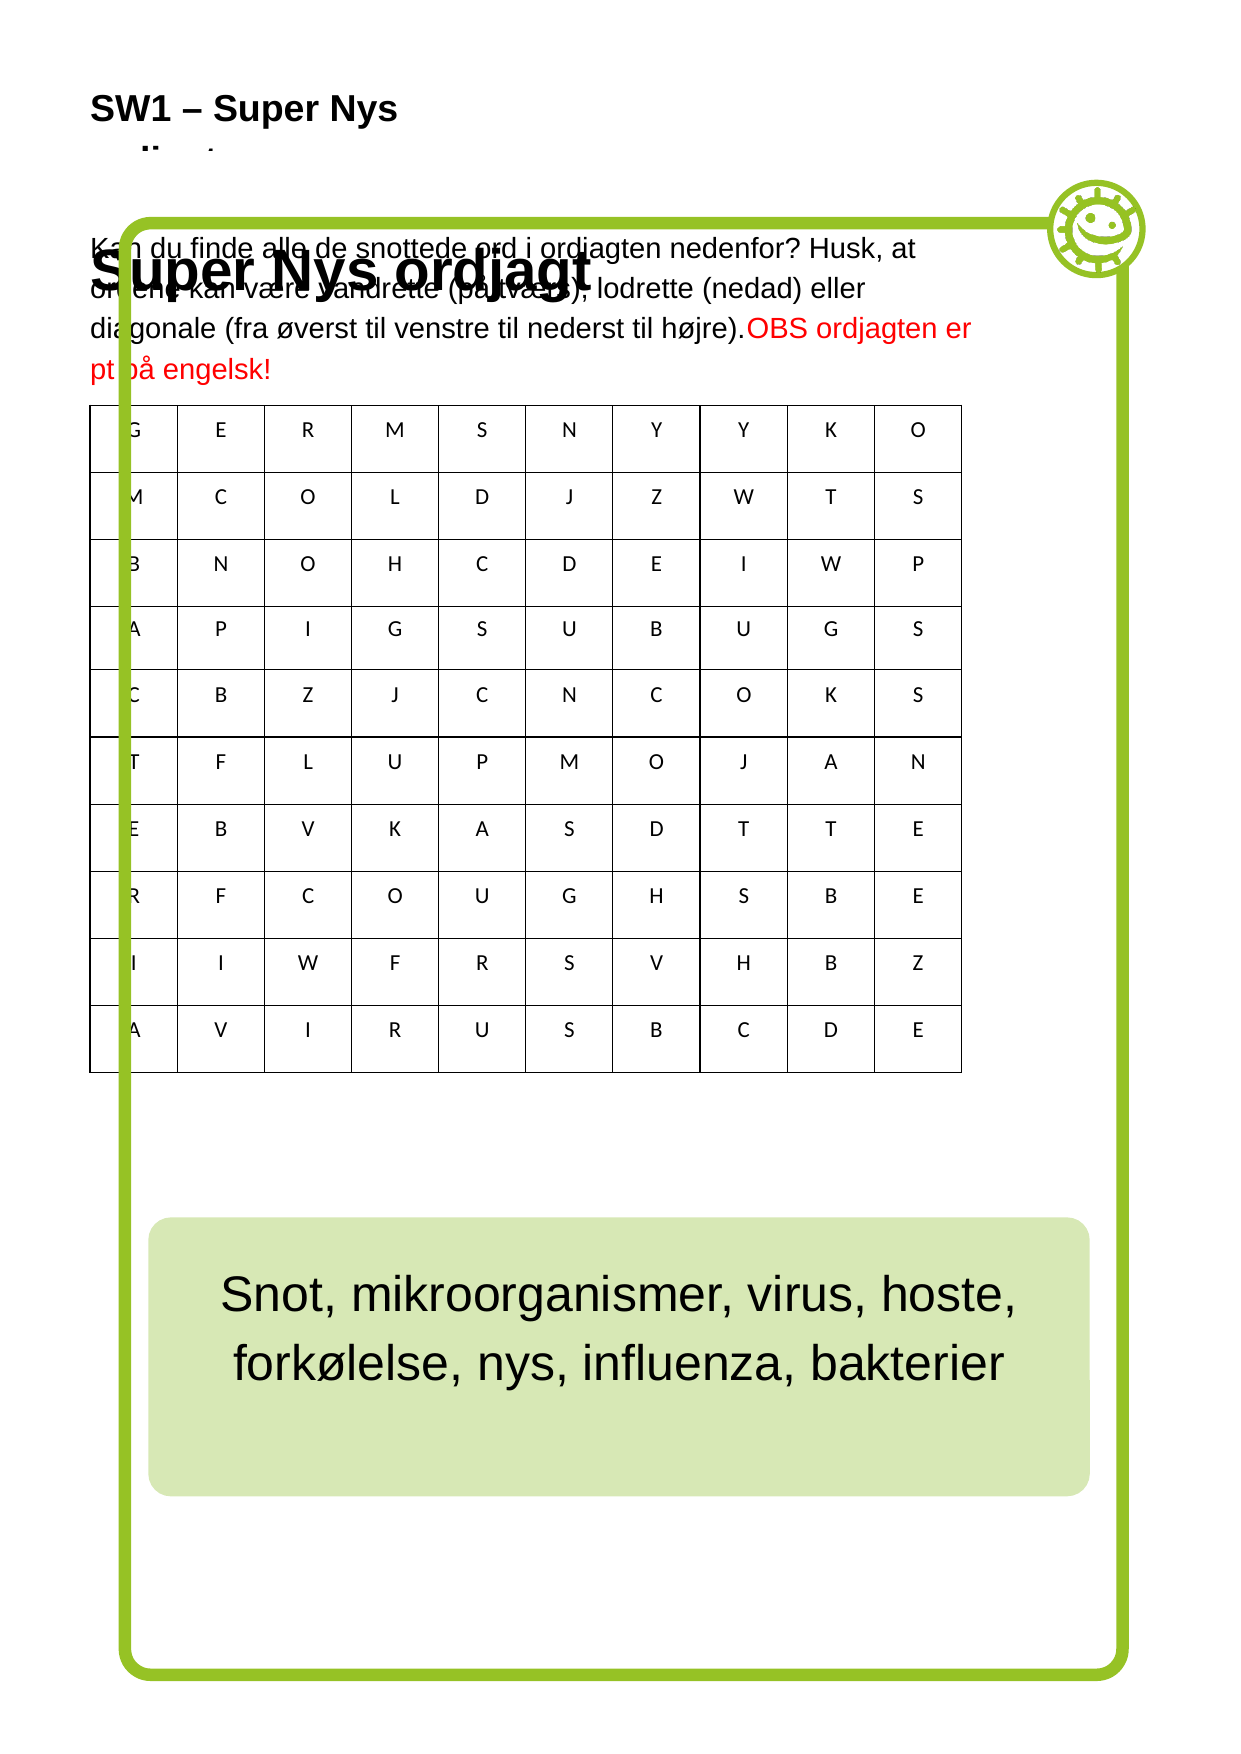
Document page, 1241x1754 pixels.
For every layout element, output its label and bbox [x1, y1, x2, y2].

picture [1057, 187, 1136, 273]
